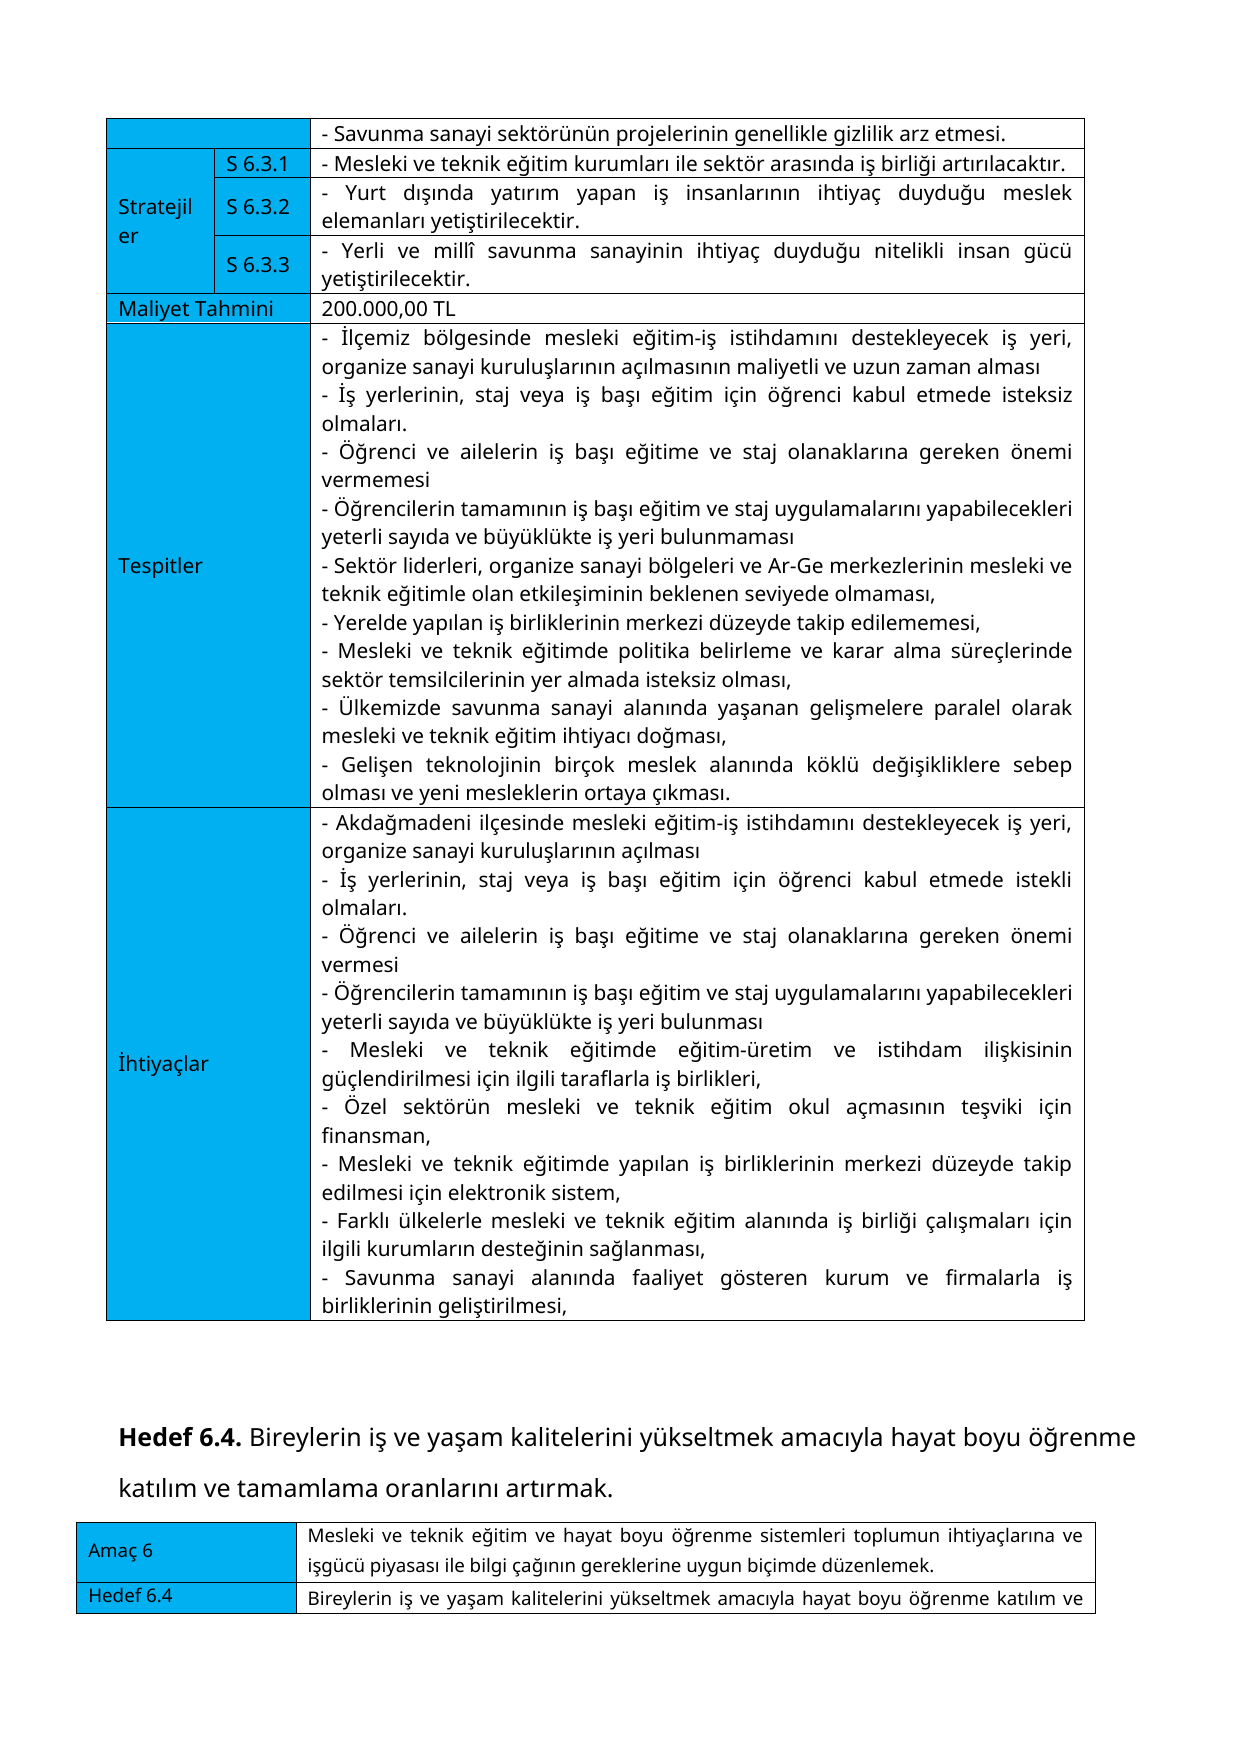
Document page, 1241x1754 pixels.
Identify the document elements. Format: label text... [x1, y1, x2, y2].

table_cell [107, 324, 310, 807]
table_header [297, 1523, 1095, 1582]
text Hedef 6.4. Bireylerin iş ve yaşam kalitelerini yükseltmek amacıyla hayat boyu öğrenme katılım ve tamamlama oranlarını artırmak. [118, 1419, 1137, 1505]
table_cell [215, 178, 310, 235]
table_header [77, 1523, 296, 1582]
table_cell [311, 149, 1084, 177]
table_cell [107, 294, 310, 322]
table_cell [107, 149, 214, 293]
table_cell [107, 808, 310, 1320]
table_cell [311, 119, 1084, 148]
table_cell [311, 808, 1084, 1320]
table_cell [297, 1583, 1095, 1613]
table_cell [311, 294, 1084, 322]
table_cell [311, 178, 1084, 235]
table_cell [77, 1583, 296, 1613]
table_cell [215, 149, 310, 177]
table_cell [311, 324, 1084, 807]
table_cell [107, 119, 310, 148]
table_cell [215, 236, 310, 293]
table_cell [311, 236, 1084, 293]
